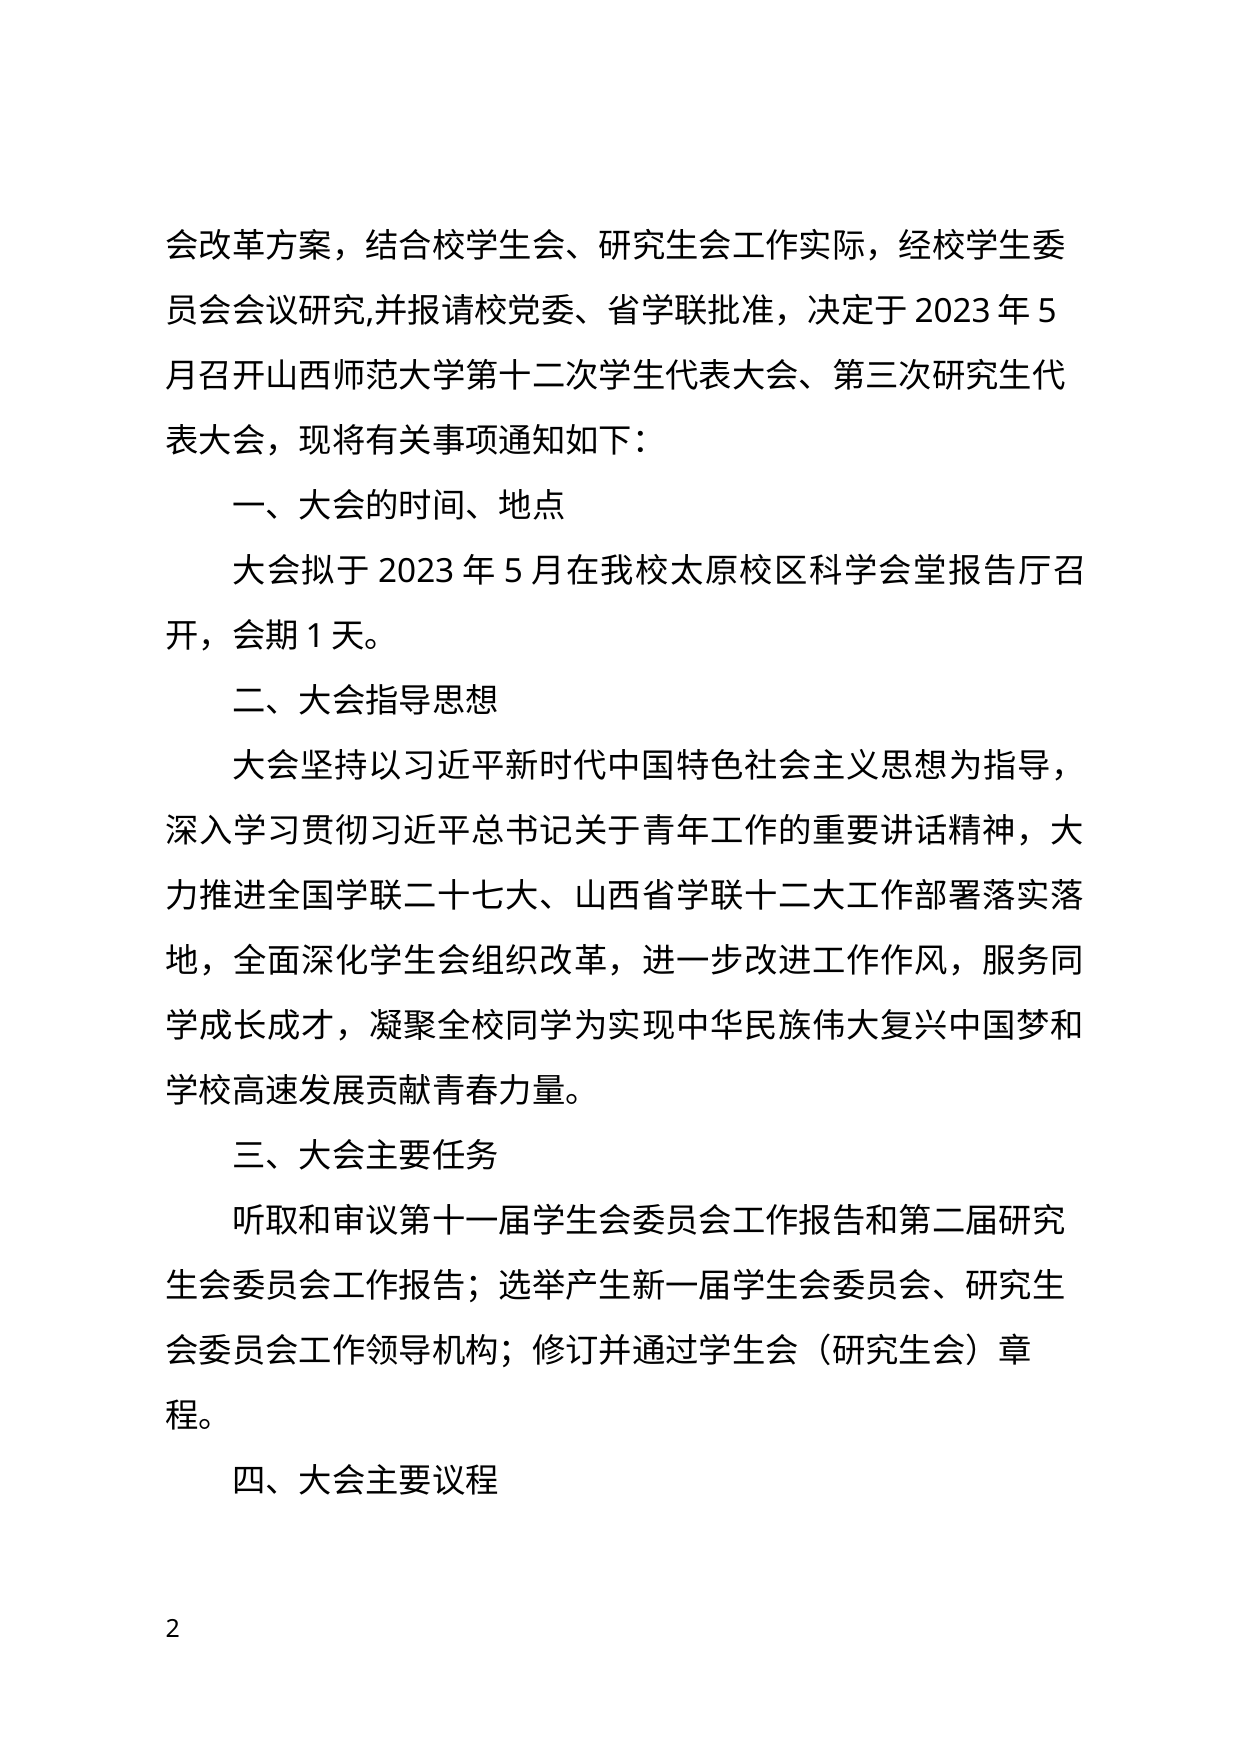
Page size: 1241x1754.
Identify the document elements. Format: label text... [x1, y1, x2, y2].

text 大会坚持以习近平新时代中国特色社会主义思想为指导，深入学习贯彻习近平总书记关于青年工作的重要讲话精神，大力推进全国学联二十七大、山西省学联十二大工作部署落实落地，全面深化学生会组织改革，进一步改进工作作风，服务同学成长成才，凝聚全校同学为实现中华民族伟大复兴中国梦和学校高速发展贡献青春力量。 [165, 731, 1087, 1121]
text 二、大会指导思想 [165, 666, 1087, 731]
text 一、大会的时间、地点 [165, 471, 1087, 536]
text 大会拟于2023年5月在我校太原校区科学会堂报告厅召开，会期1天。 [165, 536, 1087, 666]
text 三、大会主要任务 [165, 1121, 1087, 1186]
text 四、大会主要议程 [165, 1446, 1087, 1511]
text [165, 211, 1087, 471]
text 听取和审议第十一届学生会委员会工作报告和第二届研究生会委员会工作报告；选举产生新一届学生会委员会、研究生会委员会工作领导机构；修订并通过学生会（研究生会）章程。 [165, 1186, 1087, 1446]
